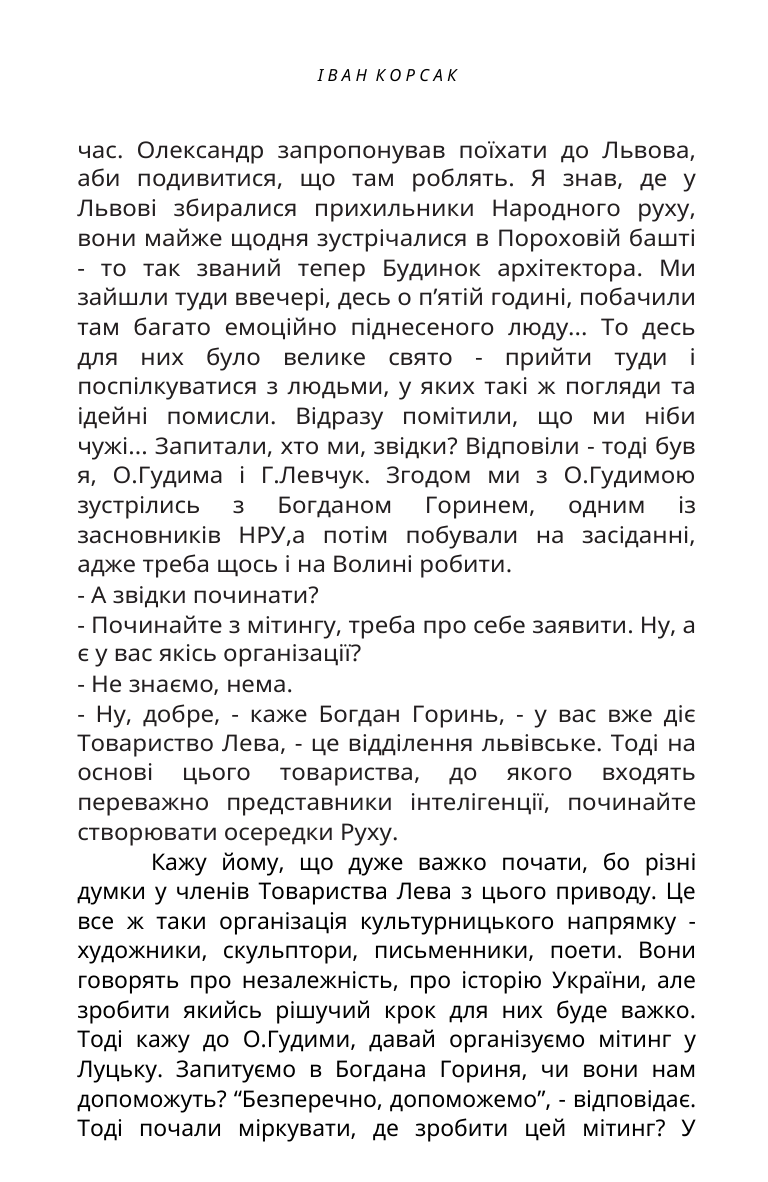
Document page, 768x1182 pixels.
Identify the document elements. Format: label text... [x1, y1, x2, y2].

text - Ну, добре, - каже Богдан Горинь, - у вас вже діє Товариство Лева, - це відділення львівське. Тоді на основі цього товариства, до якого входять переважно представники інтелігенції, починайте створювати осередки Руху. [77, 698, 697, 847]
text - Починайте з мітингу, треба про себе заявити. Ну, а є у вас якісь організації? [77, 609, 697, 669]
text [77, 134, 697, 579]
text - Не знаємо, нема. [77, 669, 697, 698]
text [77, 847, 697, 1144]
text - А звідки починати? [77, 579, 697, 609]
